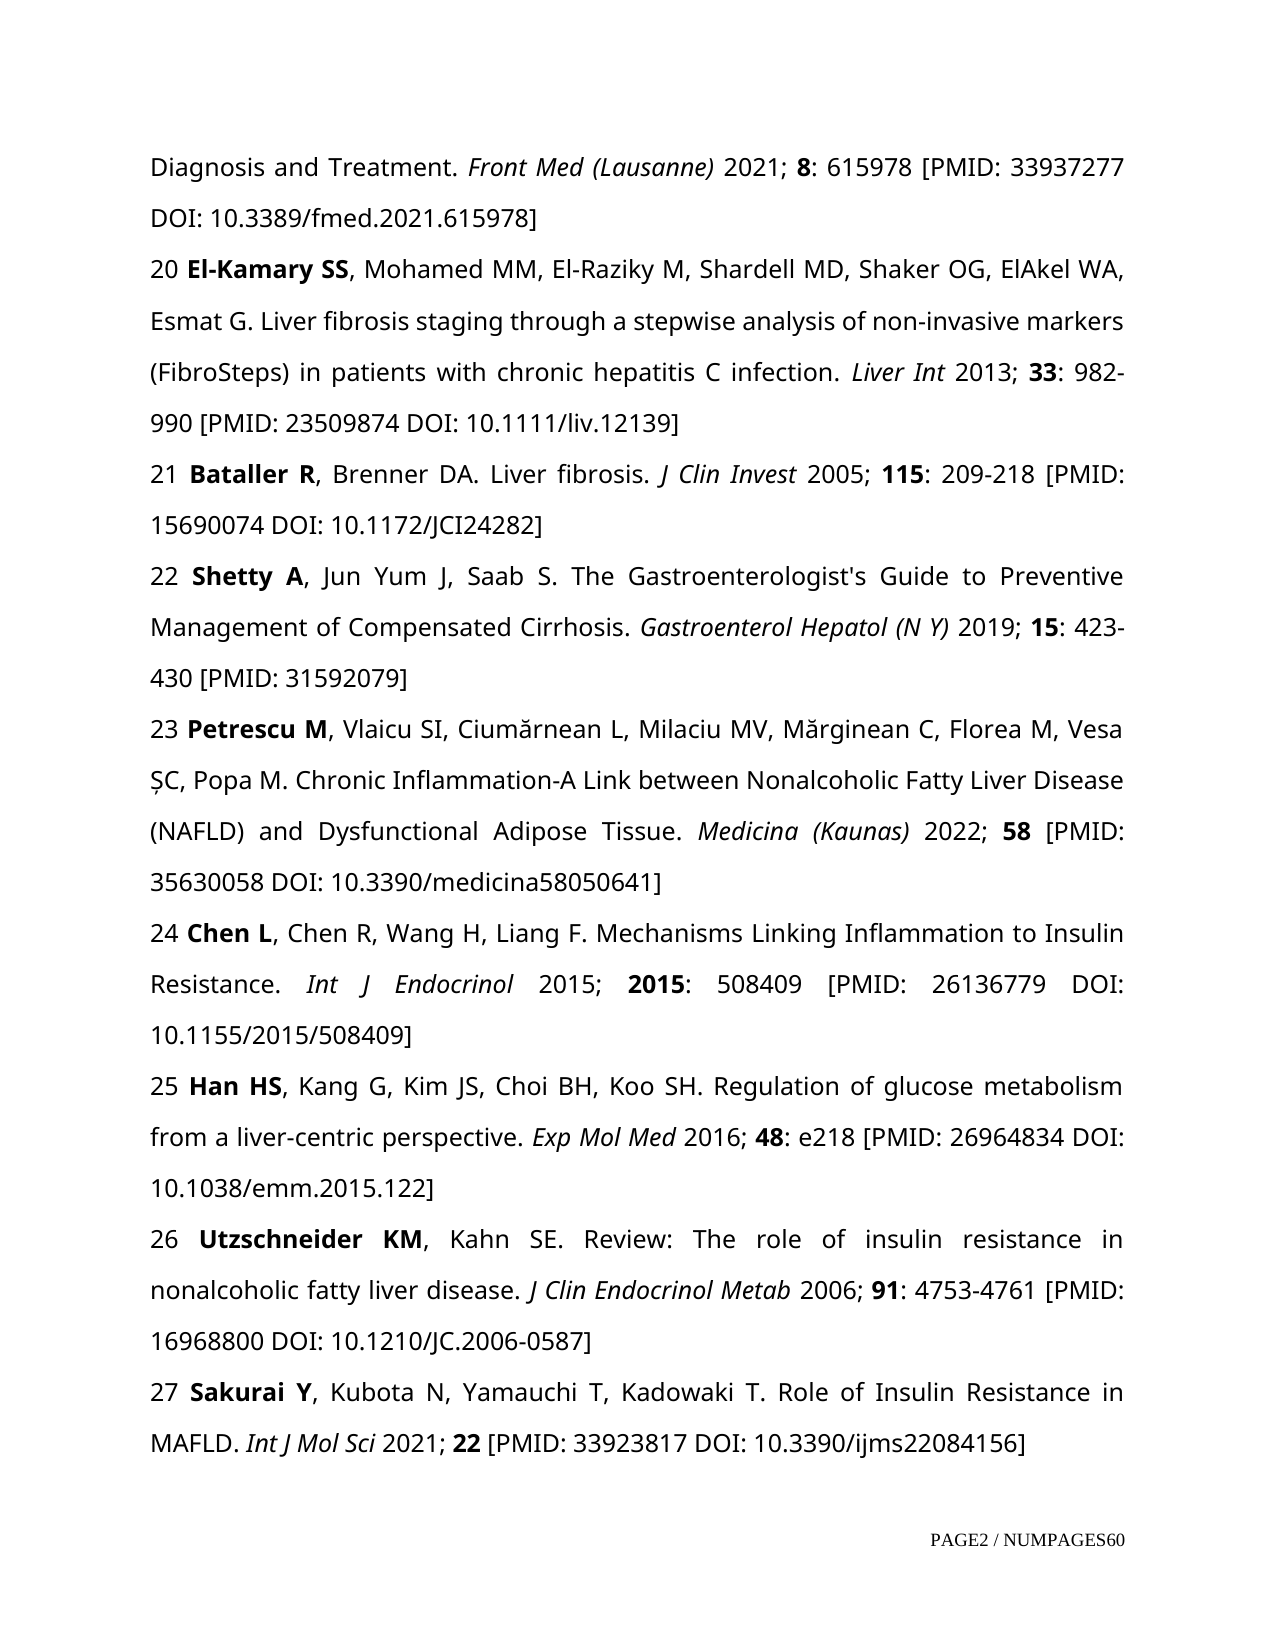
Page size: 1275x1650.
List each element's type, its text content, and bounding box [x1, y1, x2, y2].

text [150, 150, 1125, 235]
text 23 Petrescu M, Vlaicu SI, Ciumărnean L, Milaciu MV, Mărginean C, Florea M, Vesa ȘC, Popa M. Chronic Inflammation-A Link between Nonalcoholic Fatty Liver Disease (NAFLD) and Dysfunctional Adipose Tissue. Medicina (Kaunas) 2022; 58 [PMID: 35630058 DOI: 10.3390/medicina58050641] [150, 711, 1125, 899]
text 20 El-Kamary SS, Mohamed MM, El-Raziky M, Shardell MD, Shaker OG, ElAkel WA, Esmat G. Liver fibrosis staging through a stepwise analysis of non-invasive markers (FibroSteps) in patients with chronic hepatitis C infection. Liver Int 2013; 33: 982-990 [PMID: 23509874 DOI: 10.1111/liv.12139] [150, 252, 1125, 439]
text 26 Utzschneider KM, Kahn SE. Review: The role of insulin resistance in nonalcoholic fatty liver disease. J Clin Endocrinol Metab 2006; 91: 4753-4761 [PMID: 16968800 DOI: 10.1210/JC.2006-0587] [150, 1222, 1125, 1358]
text 21 Bataller R, Brenner DA. Liver fibrosis. J Clin Invest 2005; 115: 209-218 [PMID: 15690074 DOI: 10.1172/JCI24282] [150, 456, 1125, 541]
text 22 Shetty A, Jun Yum J, Saab S. The Gastroenterologist's Guide to Preventive Management of Compensated Cirrhosis. Gastroenterol Hepatol (N Y) 2019; 15: 423-430 [PMID: 31592079] [150, 558, 1125, 694]
text 25 Han HS, Kang G, Kim JS, Choi BH, Koo SH. Regulation of glucose metabolism from a liver-centric perspective. Exp Mol Med 2016; 48: e218 [PMID: 26964834 DOI: 10.1038/emm.2015.122] [150, 1069, 1125, 1205]
text 24 Chen L, Chen R, Wang H, Liang F. Mechanisms Linking Inflammation to Insulin Resistance. Int J Endocrinol 2015; 2015: 508409 [PMID: 26136779 DOI: 10.1155/2015/508409] [150, 916, 1125, 1052]
text 27 Sakurai Y, Kubota N, Yamauchi T, Kadowaki T. Role of Insulin Resistance in MAFLD. Int J Mol Sci 2021; 22 [PMID: 33923817 DOI: 10.3390/ijms22084156] [150, 1375, 1125, 1460]
